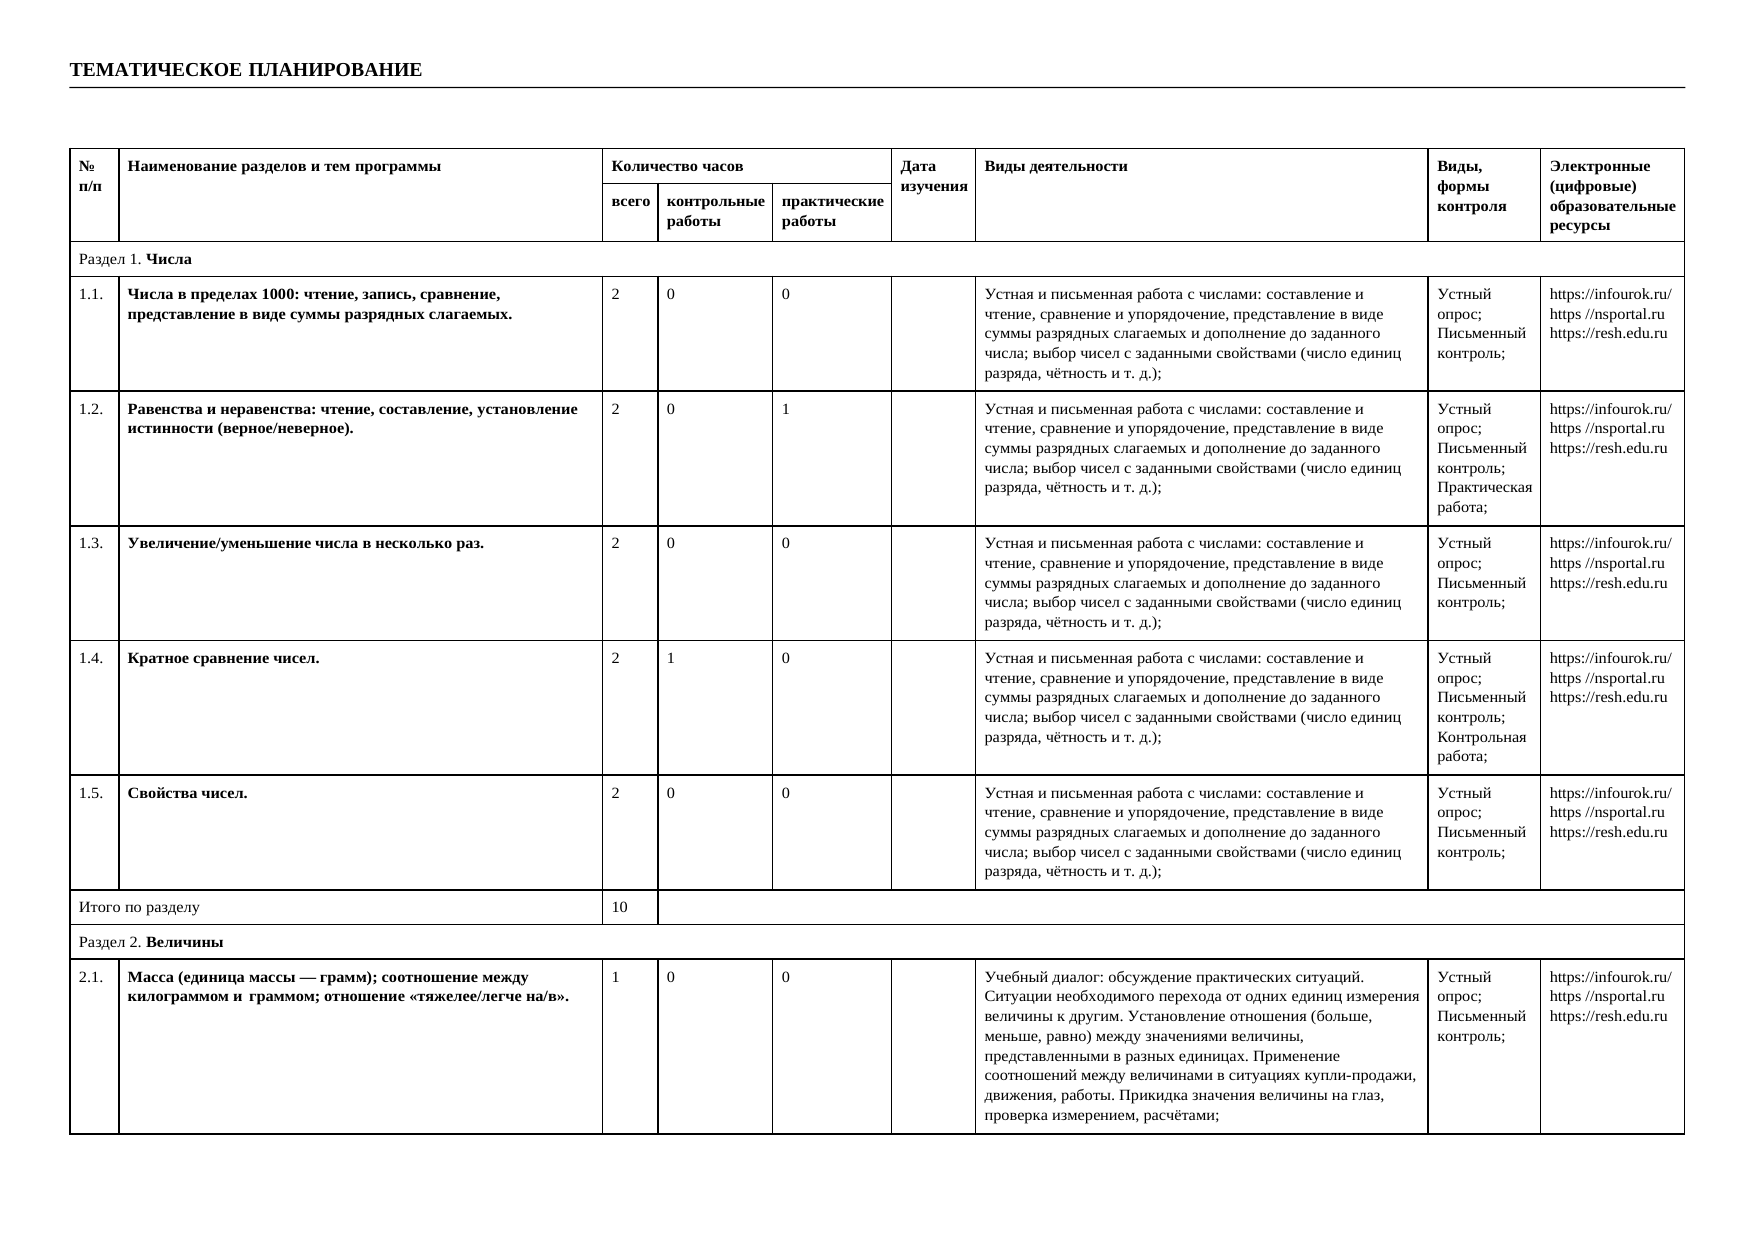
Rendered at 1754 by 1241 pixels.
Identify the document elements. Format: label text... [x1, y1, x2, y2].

table_cell Устная и письменная работа с числами: составление и чтение, сравнение и упорядочение, представление в виде суммы разрядных слагаемых и дополнение до заданного числа; выбор чисел с заданными свойствами (число единиц разряда, чётность и т. д.); [976, 641, 1427, 774]
table_cell https://infourok.ru/ https //nsportal.ru https://resh.edu.ru [1541, 392, 1684, 525]
table_cell Масса (единица массы — грамм); соотношение между килограммом и граммом; отношение «тяжелее/легче на/в». [120, 960, 602, 1133]
table_header Электронные (цифровые) образовательные ресурсы [1541, 149, 1684, 241]
table_cell [892, 527, 975, 639]
table_cell 0 [773, 527, 891, 639]
table_cell Увеличение/уменьшение числа в несколько раз. [120, 527, 602, 639]
table_header Наименование разделов и тем программы [120, 149, 602, 241]
table_header Виды деятельности [976, 149, 1427, 241]
table_cell 2 [603, 776, 657, 889]
table_cell 0 [659, 527, 772, 639]
table_cell [892, 392, 975, 525]
table_cell 0 [773, 641, 891, 774]
table_cell Числа в пределах 1000: чтение, запись, сравнение, представление в виде суммы разрядных слагаемых. [120, 277, 602, 390]
table_cell 1.5. [71, 776, 118, 889]
table_cell https://infourok.ru/ https //nsportal.ru https://resh.edu.ru [1541, 641, 1684, 774]
table_cell 1.2. [71, 392, 118, 525]
table_cell 0 [773, 960, 891, 1133]
table_cell 0 [773, 776, 891, 889]
table_cell [892, 960, 975, 1133]
text ТЕМАТИЧЕСКОЕ ПЛАНИРОВАНИЕ [69, 58, 1698, 81]
table_cell [892, 277, 975, 390]
table_cell Итого по разделу [71, 891, 602, 924]
table_cell Учебный диалог: обсуждение практических ситуаций. Ситуации необходимого перехода от одних единиц измерения величины к другим. Установление отношения (больше, меньше, равно) между значениями величины, представленными в разных единицах. Применение соотношений между величинами в ситуациях купли-продажи, движения, работы. Прикидка значения величины на глаз, проверка измерением, расчётами; [976, 960, 1427, 1133]
table_cell Раздел 1. Числа [71, 242, 1684, 276]
table_cell 0 [773, 277, 891, 390]
table_cell Устный опрос; Письменный контроль; [1429, 960, 1540, 1133]
table_cell 10 [603, 891, 657, 924]
table_header Количество часов [603, 149, 891, 182]
table_cell Равенства и неравенства: чтение, составление, установление истинности (верное/неверное). [120, 392, 602, 525]
table_cell Устная и письменная работа с числами: составление и чтение, сравнение и упорядочение, представление в виде суммы разрядных слагаемых и дополнение до заданного числа; выбор чисел с заданными свойствами (число единиц разряда, чётность и т. д.); [976, 392, 1427, 525]
table_cell 1.3. [71, 527, 118, 639]
table_cell https://infourok.ru/ https //nsportal.ru https://resh.edu.ru [1541, 776, 1684, 889]
table_cell 2 [603, 641, 657, 774]
table_cell Устная и письменная работа с числами: составление и чтение, сравнение и упорядочение, представление в виде суммы разрядных слагаемых и дополнение до заданного числа; выбор чисел с заданными свойствами (число единиц разряда, чётность и т. д.); [976, 527, 1427, 639]
table_cell [892, 776, 975, 889]
table_header Виды, формы контроля [1429, 149, 1540, 241]
table_cell Устная и письменная работа с числами: составление и чтение, сравнение и упорядочение, представление в виде суммы разрядных слагаемых и дополнение до заданного числа; выбор чисел с заданными свойствами (число единиц разряда, чётность и т. д.); [976, 277, 1427, 390]
table_cell 1 [773, 392, 891, 525]
table_cell https://infourok.ru/ https //nsportal.ru https://resh.edu.ru [1541, 960, 1684, 1133]
table_cell 1 [659, 641, 772, 774]
table_cell Свойства чисел. [120, 776, 602, 889]
table_cell Устная и письменная работа с числами: составление и чтение, сравнение и упорядочение, представление в виде суммы разрядных слагаемых и дополнение до заданного числа; выбор чисел с заданными свойствами (число единиц разряда, чётность и т. д.); [976, 776, 1427, 889]
table_cell 2 [603, 392, 657, 525]
table_cell практические работы [773, 184, 891, 241]
table_cell Устный опрос; Письменный контроль; [1429, 527, 1540, 639]
table_cell 0 [659, 392, 772, 525]
table_cell 1.4. [71, 641, 118, 774]
table_cell 2 [603, 277, 657, 390]
table_cell 1 [603, 960, 657, 1133]
table_cell 2 [603, 527, 657, 639]
table_cell 0 [659, 277, 772, 390]
table_cell Устный опрос; Письменный контроль; Практическая работа; [1429, 392, 1540, 525]
table_cell Кратное сравнение чисел. [120, 641, 602, 774]
table_cell https://infourok.ru/ https //nsportal.ru https://resh.edu.ru [1541, 527, 1684, 639]
table_cell https://infourok.ru/ https //nsportal.ru https://resh.edu.ru [1541, 277, 1684, 390]
table_cell Устный опрос; Письменный контроль; [1429, 277, 1540, 390]
table_cell [892, 641, 975, 774]
table_cell 2.1. [71, 960, 118, 1133]
table_cell контрольные работы [659, 184, 772, 241]
table_cell [659, 891, 1684, 924]
table_cell Устный опрос; Письменный контроль; Контрольная работа; [1429, 641, 1540, 774]
table_header № п/п [71, 149, 118, 241]
table_cell всего [603, 184, 657, 241]
table_header Дата изучения [892, 149, 975, 241]
table_cell Раздел 2. Величины [71, 925, 1684, 958]
table_cell Устный опрос; Письменный контроль; [1429, 776, 1540, 889]
table_cell 0 [659, 960, 772, 1133]
table_cell 0 [659, 776, 772, 889]
table_cell 1.1. [71, 277, 118, 390]
